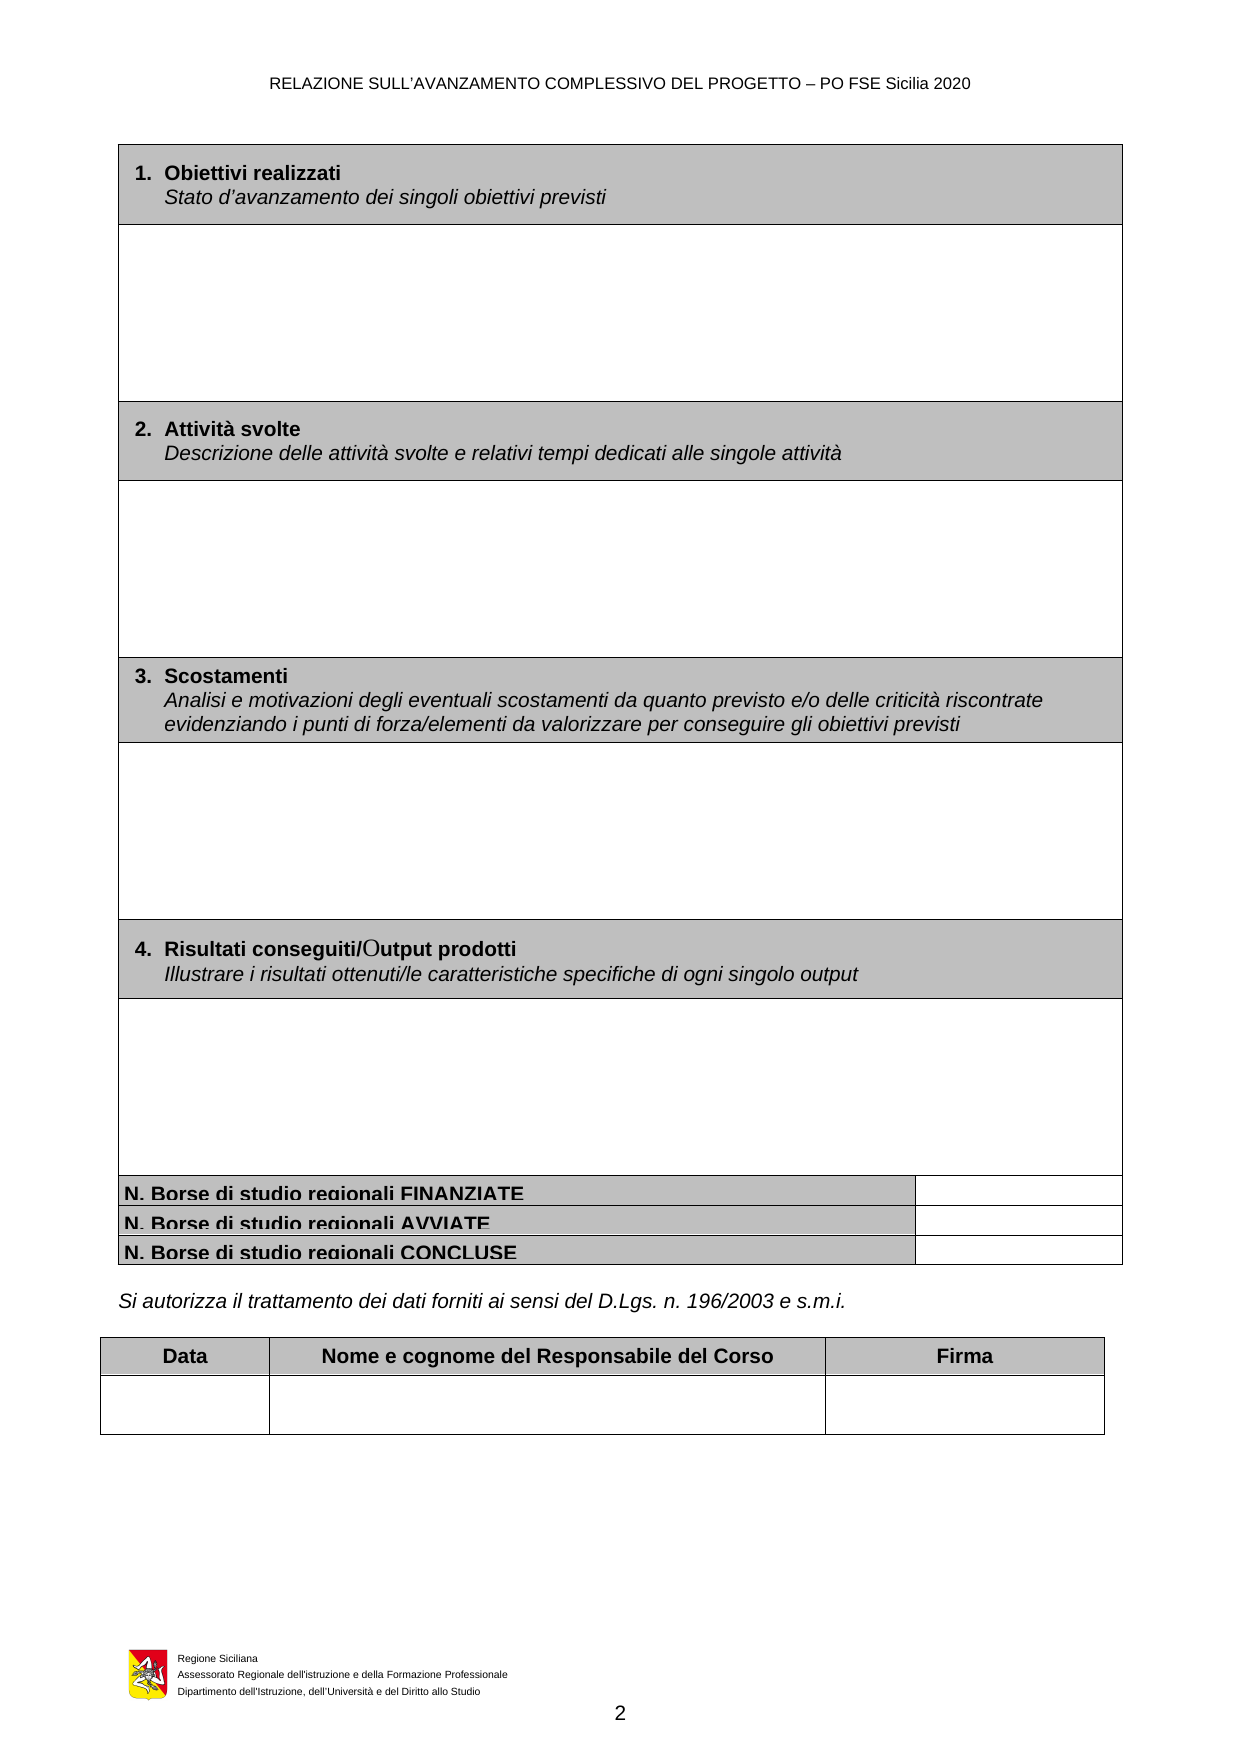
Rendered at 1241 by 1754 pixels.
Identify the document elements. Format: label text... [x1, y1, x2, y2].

table_cell Scostamenti Analisi e motivazioni degli eventuali scostamenti da quanto previsto e/o delle criticità riscontrate evidenziando i punti di forza/elementi da valorizzare per conseguire gli obiettivi previsti [119, 658, 1122, 742]
table_cell [270, 1376, 825, 1433]
table_cell [119, 999, 1122, 1175]
table_cell N. Borse di studio regionali AVVIATE [119, 1206, 915, 1234]
table_cell [826, 1376, 1104, 1433]
table_cell [916, 1176, 1122, 1205]
table_cell [916, 1236, 1122, 1264]
table_cell Attività svolte Descrizione delle attività svolte e relativi tempi dedicati alle singole attività [119, 402, 1122, 480]
table_cell [119, 743, 1122, 919]
text Si autorizza il trattamento dei dati forniti ai sensi del D.Lgs. n. 196/2003 e s.m.i. [118, 1289, 1122, 1313]
table_cell [916, 1206, 1122, 1234]
table_header Obiettivi realizzati Stato d’avanzamento dei singoli obiettivi previsti [119, 145, 1122, 224]
table_header Nome e cognome del Responsabile del Corso [270, 1338, 825, 1374]
table_cell N. Borse di studio regionali FINANZIATE [119, 1176, 915, 1205]
picture [128, 1649, 168, 1701]
table_header Data [101, 1338, 269, 1374]
table_cell [101, 1376, 269, 1433]
table_cell Risultati conseguiti/Output prodotti Illustrare i risultati ottenuti/le caratteristiche specifiche di ogni singolo output [119, 920, 1122, 998]
table_header Firma [826, 1338, 1104, 1374]
table_cell [119, 225, 1122, 401]
table_cell N. Borse di studio regionali CONCLUSE [119, 1236, 915, 1264]
table_cell [119, 481, 1122, 657]
